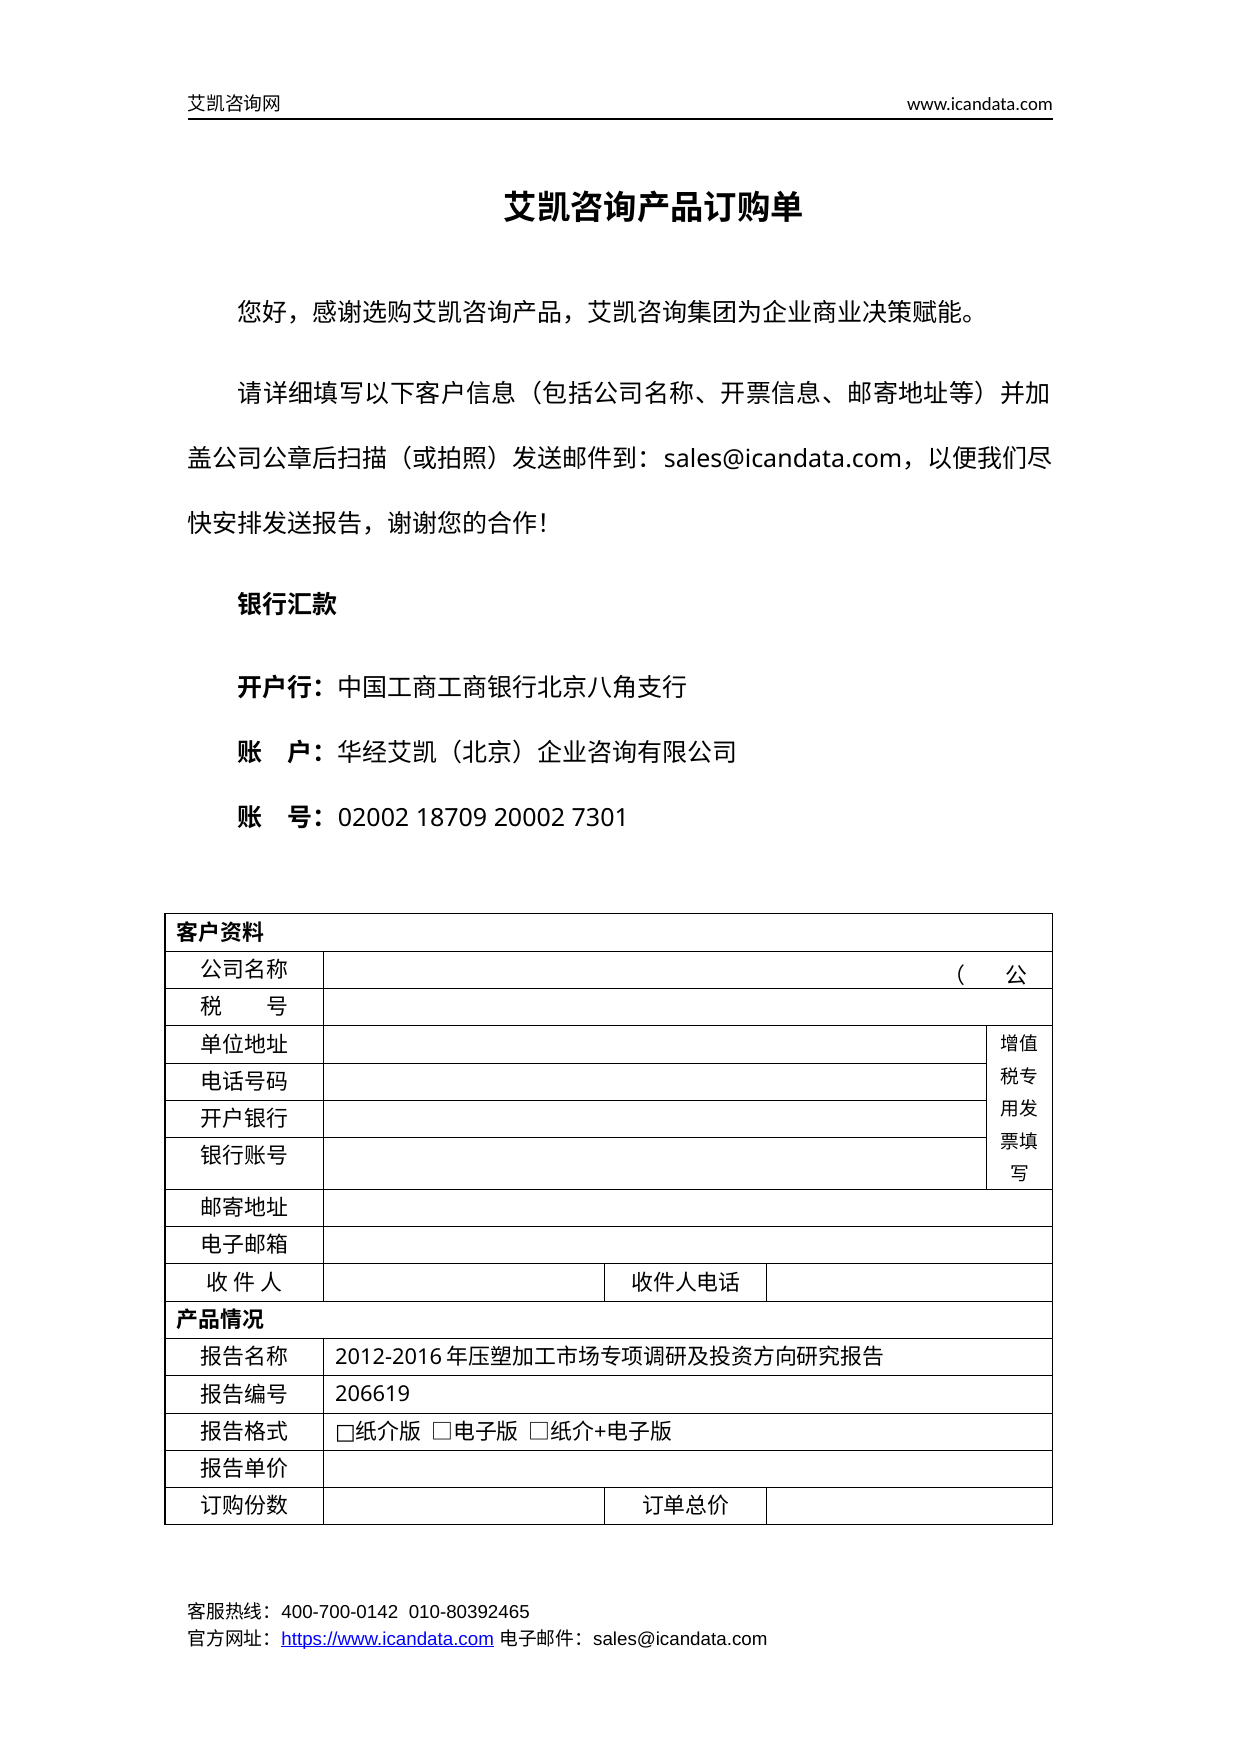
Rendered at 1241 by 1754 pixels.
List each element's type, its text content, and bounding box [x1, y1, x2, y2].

text 您好，感谢选购艾凯咨询产品，艾凯咨询集团为企业商业决策赋能。 [187, 278, 1053, 343]
table_cell [324, 952, 1052, 988]
table_cell [324, 989, 1052, 1025]
table_cell 银行账号 [166, 1138, 323, 1189]
table_cell [324, 1451, 1052, 1487]
table_header 客户资料 [166, 914, 1052, 951]
text 银行汇款 [187, 570, 1053, 635]
table_cell 电话号码 [166, 1064, 323, 1100]
table_cell [324, 1488, 604, 1524]
table_cell 报告编号 [166, 1376, 323, 1412]
table_cell 报告单价 [166, 1451, 323, 1487]
text 艾凯咨询产品订购单 [187, 172, 1053, 237]
table_cell [324, 1064, 986, 1100]
table_cell 电子邮箱 [166, 1227, 323, 1263]
text 请详细填写以下客户信息（包括公司名称、开票信息、邮寄地址等）并加盖公司公章后扫描（或拍照）发送邮件到：sales@icandata.com，以便我们尽快安排发送报告，谢谢您的合作！ [187, 359, 1053, 554]
table_cell [324, 1190, 1052, 1226]
table_cell 单位地址 [166, 1026, 323, 1062]
table_cell 增值税专用发票填写 [987, 1026, 1052, 1189]
table_cell 开户银行 [166, 1101, 323, 1137]
text 账 号：02002 18709 20002 7301 [187, 783, 1053, 848]
text 账 户：华经艾凯（北京）企业咨询有限公司 [187, 718, 1053, 783]
table_cell 报告格式 [166, 1414, 323, 1450]
table_cell 206619 [324, 1376, 1052, 1412]
table_cell 邮寄地址 [166, 1190, 323, 1226]
table_cell 收 件 人 [166, 1264, 323, 1301]
table_cell [324, 1101, 986, 1137]
table_cell 报告名称 [166, 1339, 323, 1375]
table_cell [324, 1227, 1052, 1263]
table_cell [767, 1264, 1052, 1301]
table_cell 税 号 [166, 989, 323, 1025]
table_cell 订单总价 [605, 1488, 766, 1524]
text 开户行：中国工商工商银行北京八角支行 [187, 653, 1053, 718]
table_cell 2012-2016年压塑加工市场专项调研及投资方向研究报告 [324, 1339, 1052, 1375]
table_cell □纸介版 □电子版 □纸介+电子版 [324, 1414, 1052, 1450]
table_cell 公司名称 [166, 952, 323, 988]
table_cell [324, 1138, 986, 1189]
table_cell [767, 1488, 1052, 1524]
table_cell [324, 1026, 986, 1062]
table_cell 收件人电话 [605, 1264, 766, 1301]
table_cell 产品情况 [166, 1302, 1052, 1338]
table_cell 订购份数 [166, 1488, 323, 1524]
table_cell [324, 1264, 604, 1301]
